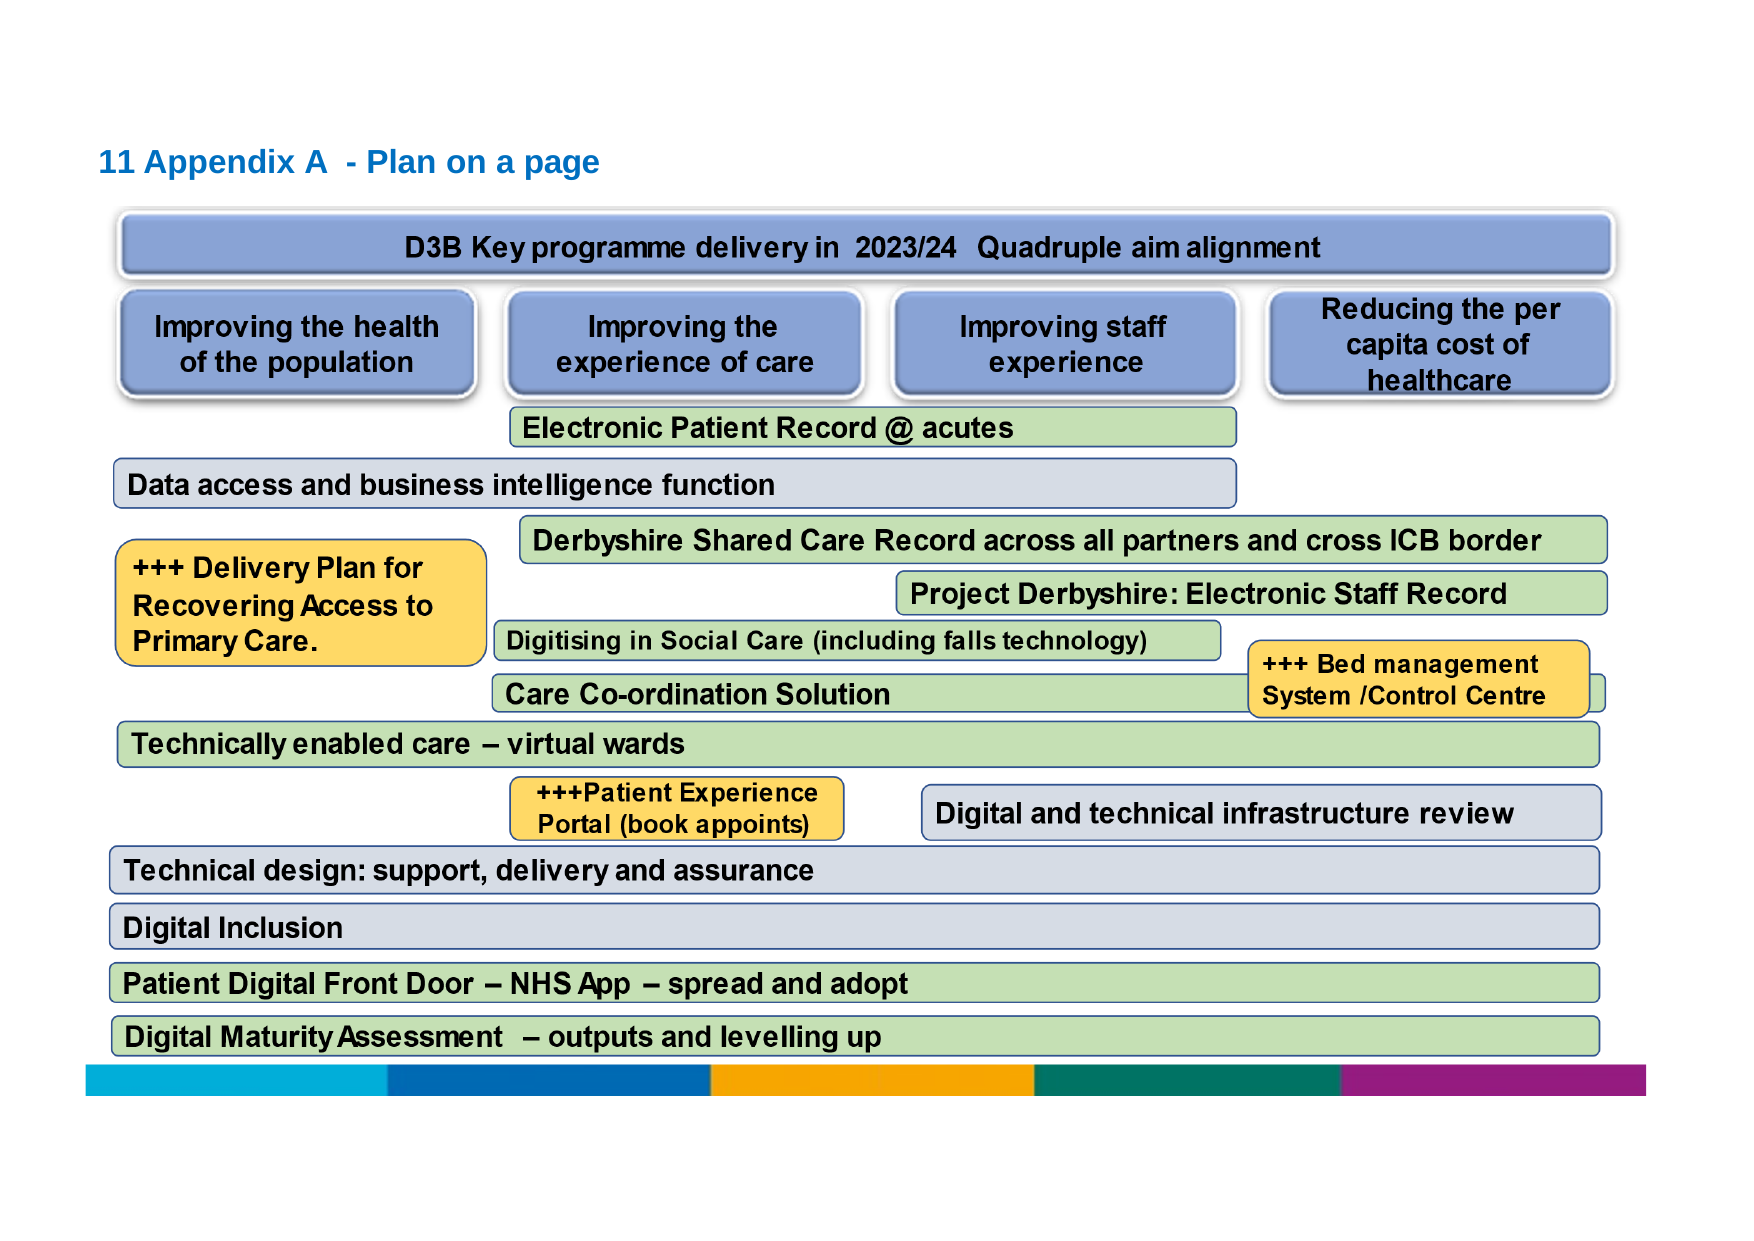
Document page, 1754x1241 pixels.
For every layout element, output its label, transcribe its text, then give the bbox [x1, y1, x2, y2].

subtitle Appendix A - Plan on a page [98, 142, 1573, 181]
picture [85, 206, 1647, 1096]
